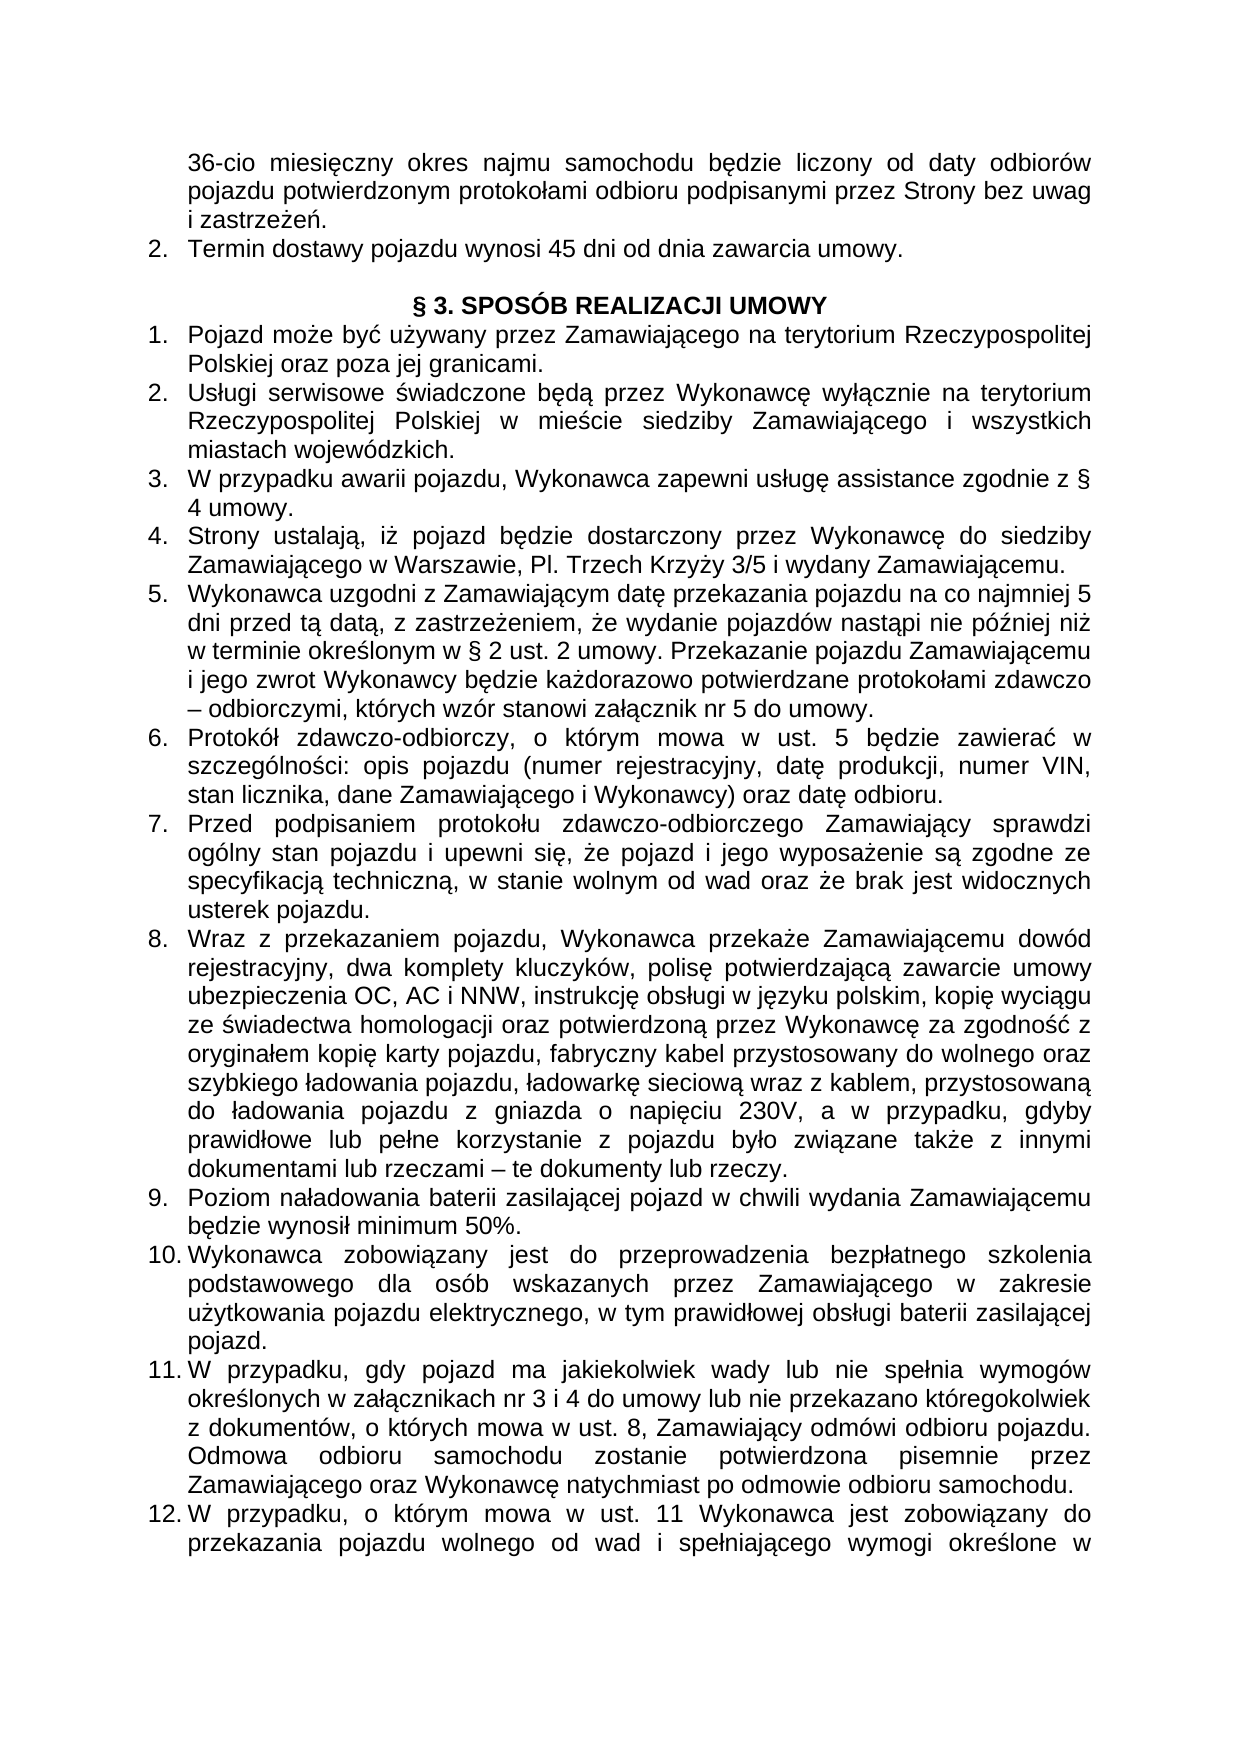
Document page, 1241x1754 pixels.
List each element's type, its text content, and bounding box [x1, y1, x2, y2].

list W przypadku, gdy pojazd ma jakiekolwiek wady lub nie spełnia wymogów określonych w załącznikach nr 3 i 4 do umowy lub nie przekazano któregokolwiek z dokumentów, o których mowa w ust. 8, Zamawiający odmówi odbioru pojazdu. Odmowa odbioru samochodu zostanie potwierdzona pisemnie przez Zamawiającego oraz Wykonawcę natychmiast po odmowie odbioru samochodu. [148, 1355, 1093, 1499]
list Protokół zdawczo-odbiorczy, o którym mowa w ust. 5 będzie zawierać w szczególności: opis pojazdu (numer rejestracyjny, datę produkcji, numer VIN, stan licznika, dane Zamawiającego i Wykonawcy) oraz datę odbioru. [148, 723, 1093, 809]
list W przypadku awarii pojazdu, Wykonawca zapewni usługę assistance zgodnie z § 4 umowy. [148, 464, 1093, 521]
list Strony ustalają, iż pojazd będzie dostarczony przez Wykonawcę do siedziby Zamawiającego w Warszawie, Pl. Trzech Krzyży 3/5 i wydany Zamawiającemu. [148, 521, 1093, 579]
list Pojazd może być używany przez Zamawiającego na terytorium Rzeczypospolitej Polskiej oraz poza jej granicami. [148, 320, 1093, 378]
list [148, 1499, 1093, 1556]
text § 3. SPOSÓB REALIZACJI UMOWY [148, 291, 1093, 320]
list Termin dostawy pojazdu wynosi 45 dni od dnia zawarcia umowy. [148, 234, 1093, 263]
list Poziom naładowania baterii zasilającej pojazd w chwili wydania Zamawiającemu będzie wynosił minimum 50%. [148, 1183, 1093, 1240]
list Wykonawca zobowiązany jest do przeprowadzenia bezpłatnego szkolenia podstawowego dla osób wskazanych przez Zamawiającego w zakresie użytkowania pojazdu elektrycznego, w tym prawidłowej obsługi baterii zasilającej pojazd. [148, 1240, 1093, 1355]
list Wraz z przekazaniem pojazdu, Wykonawca przekaże Zamawiającemu dowód rejestracyjny, dwa komplety kluczyków, polisę potwierdzającą zawarcie umowy ubezpieczenia OC, AC i NNW, instrukcję obsługi w języku polskim, kopię wyciągu ze świadectwa homologacji oraz potwierdzoną przez Wykonawcę za zgodność z oryginałem kopię karty pojazdu, fabryczny kabel przystosowany do wolnego oraz szybkiego ładowania pojazdu, ładowarkę sieciową wraz z kablem, przystosowaną do ładowania pojazdu z gniazda o napięciu 230V, a w przypadku, gdyby prawidłowe lub pełne korzystanie z pojazdu było związane także z innymi dokumentami lub rzeczami – te dokumenty lub rzeczy. [148, 924, 1093, 1183]
list Usługi serwisowe świadczone będą przez Wykonawcę wyłącznie na terytorium Rzeczypospolitej Polskiej w mieście siedziby Zamawiającego i wszystkich miastach wojewódzkich. [148, 378, 1093, 464]
list Przed podpisaniem protokołu zdawczo-odbiorczego Zamawiający sprawdzi ogólny stan pojazdu i upewni się, że pojazd i jego wyposażenie są zgodne ze specyfikacją techniczną, w stanie wolnym od wad oraz że brak jest widocznych usterek pojazdu. [148, 809, 1093, 924]
list Wykonawca uzgodni z Zamawiającym datę przekazania pojazdu na co najmniej 5 dni przed tą datą, z zastrzeżeniem, że wydanie pojazdów nastąpi nie później niż w terminie określonym w § 2 ust. 2 umowy. Przekazanie pojazdu Zamawiającemu i jego zwrot Wykonawcy będzie każdorazowo potwierdzane protokołami zdawczo – odbiorczymi, których wzór stanowi załącznik nr 5 do umowy. [148, 579, 1093, 723]
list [148, 148, 1093, 234]
